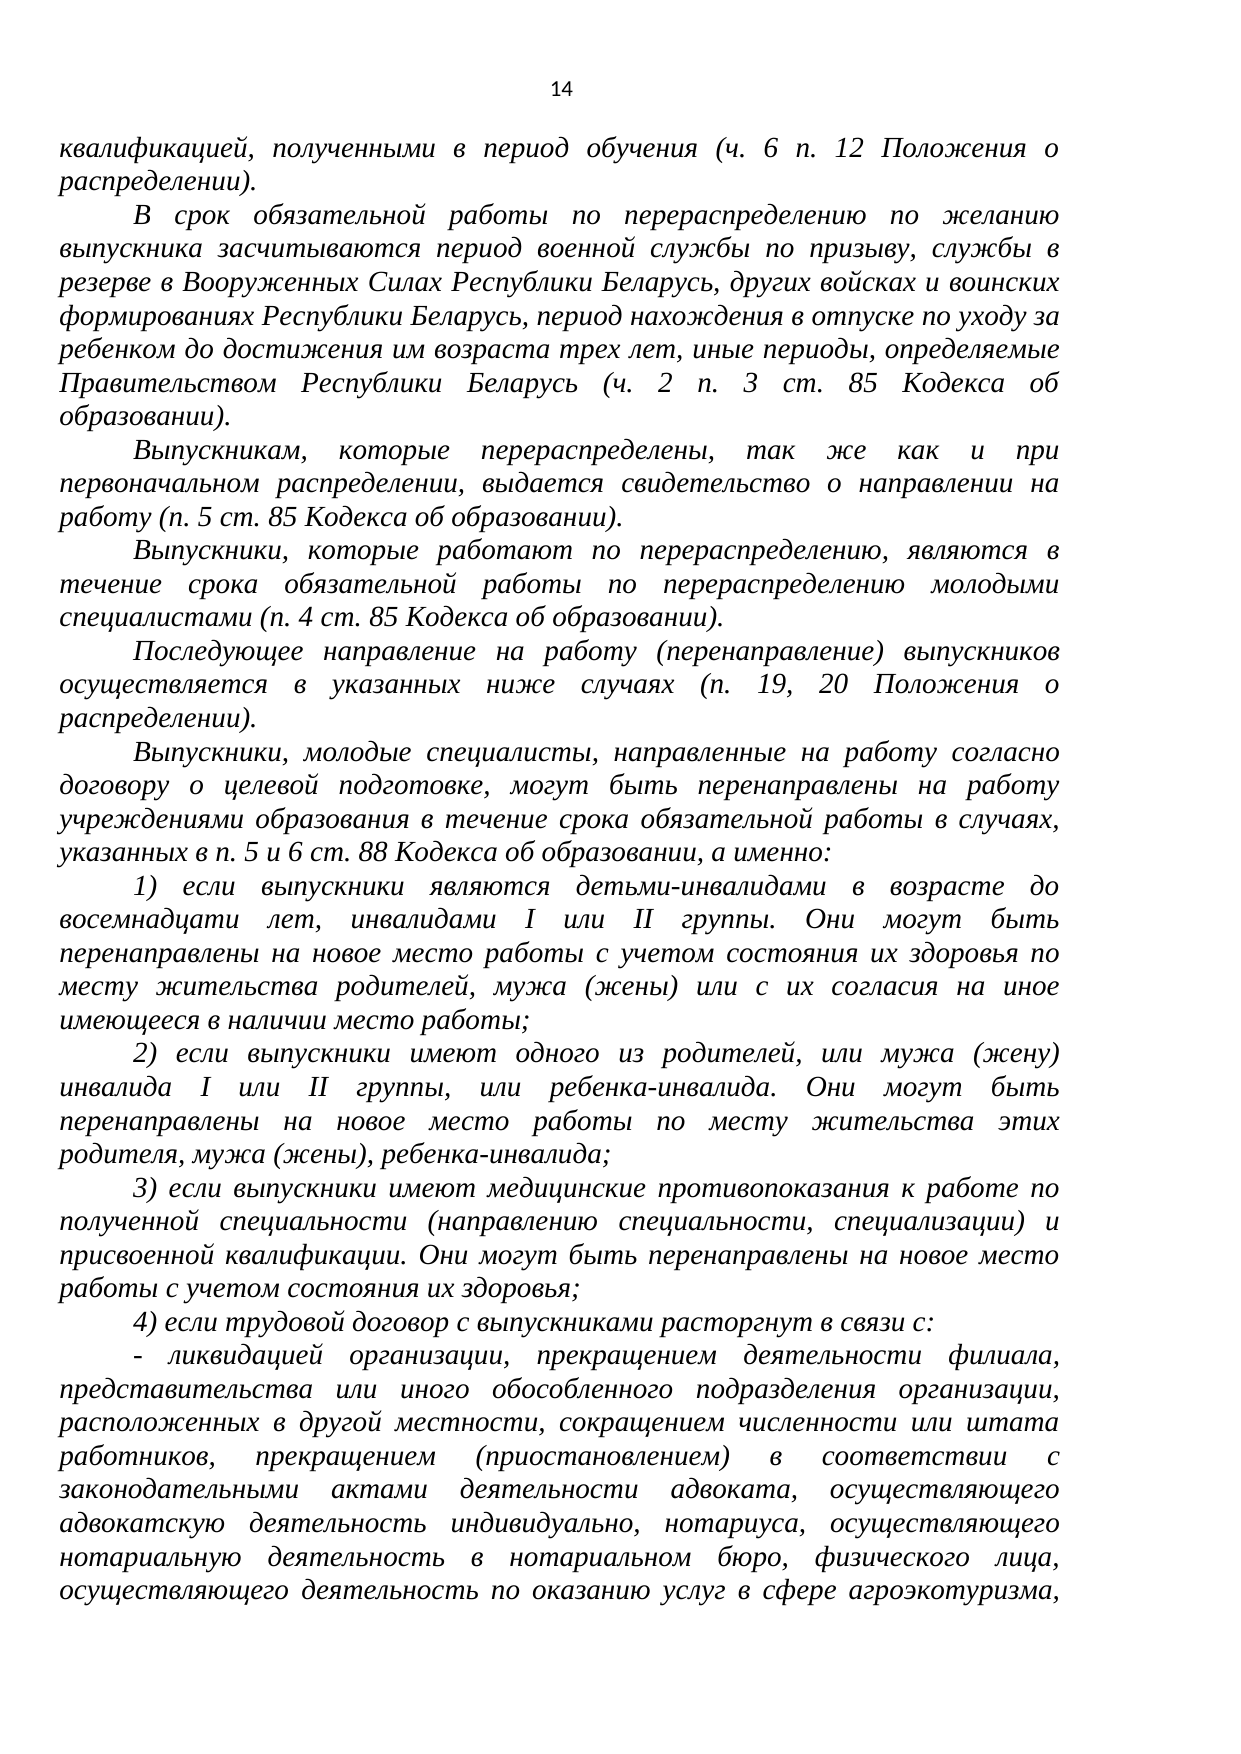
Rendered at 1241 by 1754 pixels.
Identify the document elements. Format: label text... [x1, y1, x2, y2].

text 3) если выпускники имеют медицинские противопоказания к работе по полученной специальности (направлению специальности, специализации) и присвоенной квалификации. Они могут быть перенаправлены на новое место работы с учетом состояния их здоровья; [59, 1170, 1063, 1304]
text Последующее направление на работу (перенаправление) выпускников осуществляется в указанных ниже случаях (п. 19, 20 Положения о распределении). [59, 633, 1063, 734]
text 4) если трудовой договор с выпускниками расторгнут в связи с: [59, 1304, 1063, 1337]
text Выпускникам, которые перераспределены, так же как и при первоначальном распределении, выдается свидетельство о направлении на работу (п. 5 ст. 85 Кодекса об образовании). [59, 432, 1063, 532]
text 2) если выпускники имеют одного из родителей, или мужа (жену) инвалида I или II группы, или ребенка-инвалида. Они могут быть перенаправлены на новое место работы по месту жительства этих родителя, мужа (жены), ребенка-инвалида; [59, 1036, 1063, 1170]
text В срок обязательной работы по перераспределению по желанию выпускника засчитываются период военной службы по призыву, службы в резерве в Вооруженных Силах Республики Беларусь, других войсках и воинских формированиях Республики Беларусь, период нахождения в отпуске по уходу за ребенком до достижения им возраста трех лет, иные периоды, определяемые Правительством Республики Беларусь (ч. 2 п. 3 ст. 85 Кодекса об образовании). [59, 197, 1063, 432]
text Выпускники, которые работают по перераспределению, являются в течение срока обязательной работы по перераспределению молодыми специалистами (п. 4 ст. 85 Кодекса об образовании). [59, 532, 1063, 633]
text Выпускники, молодые специалисты, направленные на работу согласно договору о целевой подготовке, могут быть перенаправлены на работу учреждениями образования в течение срока обязательной работы в случаях, указанных в п. 5 и 6 ст. 88 Кодекса об образовании, а именно: [59, 734, 1063, 868]
text 1) если выпускники являются детьми-инвалидами в возрасте до восемнадцати лет, инвалидами I или II группы. Они могут быть перенаправлены на новое место работы с учетом состояния их здоровья по месту жительства родителей, мужа (жены) или с их согласия на иное имеющееся в наличии место работы; [59, 868, 1063, 1036]
